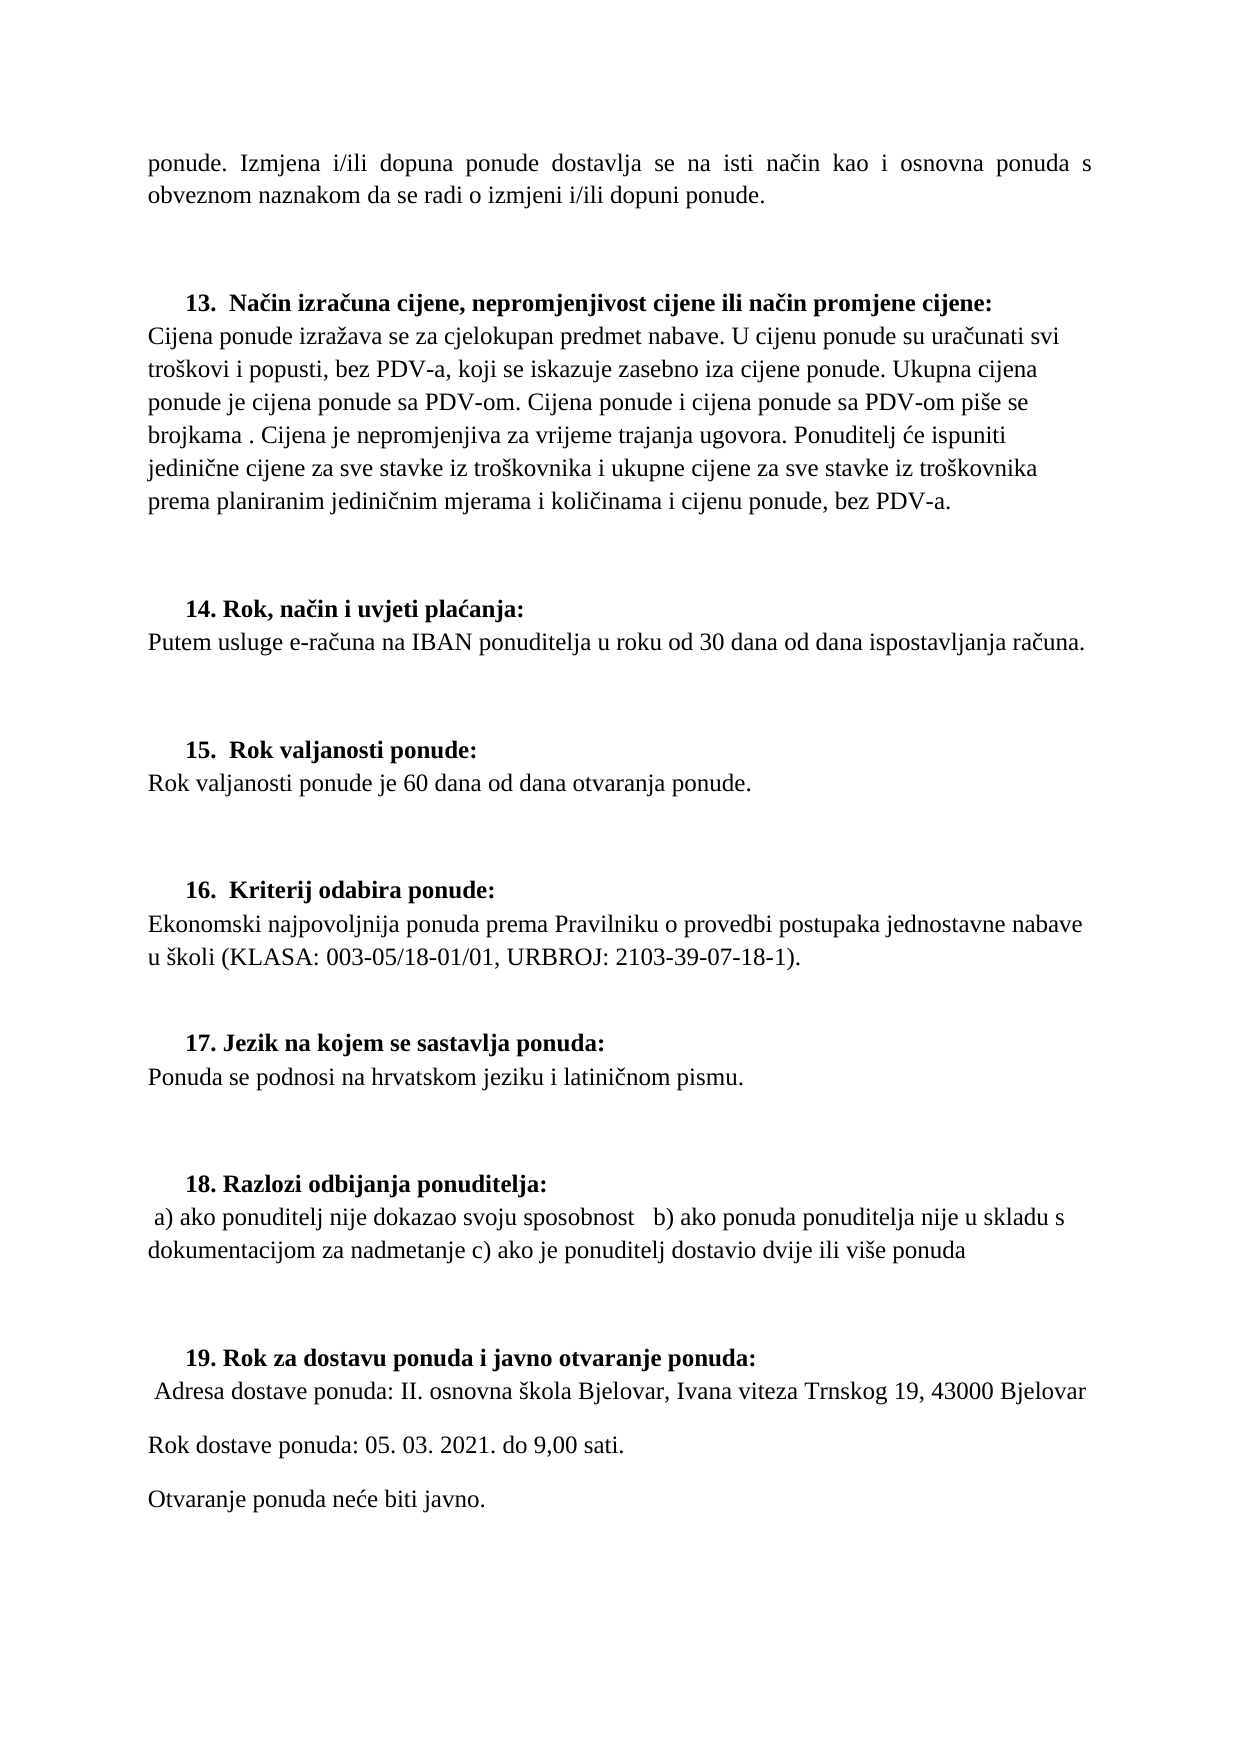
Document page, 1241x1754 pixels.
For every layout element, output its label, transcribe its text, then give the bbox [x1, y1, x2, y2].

text Ponuda se podnosi na hrvatskom jeziku i latiničnom pismu. [148, 1062, 1093, 1090]
text Rok dostave ponuda: 05. 03. 2021. do 9,00 sati. [148, 1430, 1093, 1459]
list Rok, način i uvjeti plaćanja: [185, 594, 1093, 623]
text Putem usluge e-računa na IBAN ponuditelja u roku od 30 dana od dana ispostavljanja računa. [148, 627, 1093, 656]
text a) ako ponuditelj nije dokazao svoju sposobnost b) ako ponuda ponuditelja nije u skladu s dokumentacijom za nadmetanje c) ako je ponuditelj dostavio dvije ili više ponuda [148, 1202, 1093, 1264]
list Jezik na kojem se sastavlja ponuda: [185, 1028, 1093, 1057]
text Cijena ponude izražava se za cjelokupan predmet nabave. U cijenu ponude su uračunati svi troškovi i popusti, bez PDV-a, koji se iskazuje zasebno iza cijene ponude. Ukupna cijena ponude je cijena ponude sa PDV-om. Cijena ponude i cijena ponude sa PDV-om piše se brojkama . Cijena je nepromjenjiva za vrijeme trajanja ugovora. Ponuditelj će ispuniti jedinične cijene za sve stavke iz troškovnika i ukupne cijene za sve stavke iz troškovnika prema planiranim jediničnim mjerama i količinama i cijenu ponude, bez PDV-a. [148, 321, 1093, 515]
text Rok valjanosti ponude je 60 dana od dana otvaranja ponude. [148, 768, 1093, 797]
list Rok valjanosti ponude: [185, 735, 1093, 764]
text Adresa dostave ponuda: II. osnovna škola Bjelovar, Ivana viteza Trnskog 19, 43000 Bjelovar [148, 1376, 1093, 1405]
list Razlozi odbijanja ponuditelja: [185, 1169, 1093, 1198]
text Otvaranje ponuda neće biti javno. [148, 1484, 1093, 1512]
list Rok za dostavu ponuda i javno otvaranje ponuda: [185, 1343, 1093, 1372]
list Kriterij odabira ponude: [185, 876, 1093, 904]
list Način izračuna cijene, nepromjenjivost cijene ili način promjene cijene: [185, 288, 1093, 317]
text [148, 148, 1093, 209]
text Ekonomski najpovoljnija ponuda prema Pravilniku o provedbi postupaka jednostavne nabave u školi (KLASA: 003-05/18-01/01, URBROJ: 2103-39-07-18-1). [148, 909, 1093, 970]
